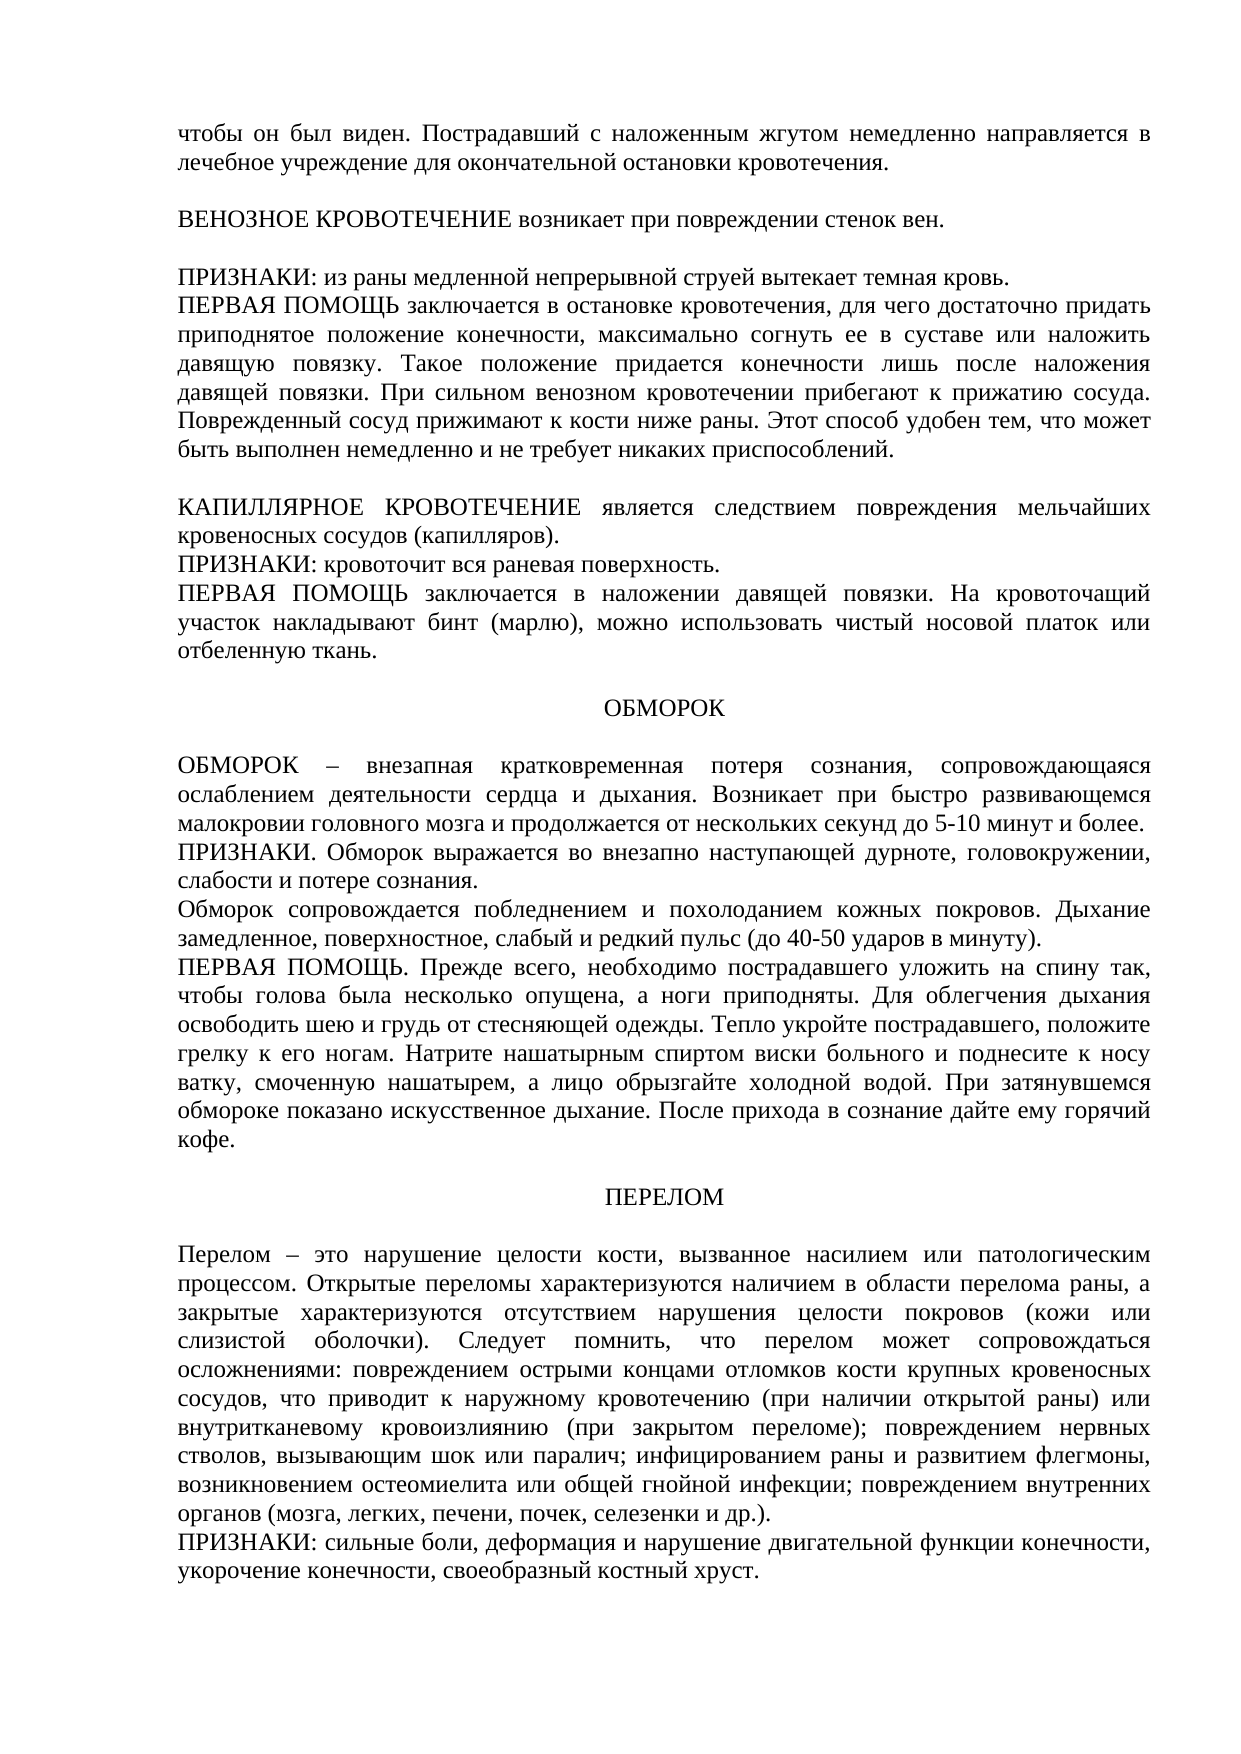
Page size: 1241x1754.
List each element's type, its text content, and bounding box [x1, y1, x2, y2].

text ОБМОРОК [177, 693, 1152, 722]
text ОБМОРОК – внезапная кратковременная потеря сознания, сопровождающаяся ослаблением деятельности сердца и дыхания. Возникает при быстро развивающемся малокровии головного мозга и продолжается от нескольких секунд до 5-10 минут и более. [177, 751, 1152, 837]
text КАПИЛЛЯРНОЕ КРОВОТЕЧЕНИЕ является следствием повреждения мельчайших кровеносных сосудов (капилляров). [177, 492, 1152, 549]
text ПРИЗНАКИ: кровоточит вся раневая поверхность. [177, 549, 1152, 578]
text Обморок сопровождается побледнением и похолоданием кожных покровов. Дыхание замедленное, поверхностное, слабый и редкий пульс (до 40-50 ударов в минуту). [177, 894, 1152, 952]
text ПЕРВАЯ ПОМОЩЬ. Прежде всего, необходимо пострадавшего уложить на спину так, чтобы голова была несколько опущена, а ноги приподняты. Для облегчения дыхания освободить шею и грудь от стесняющей одежды. Тепло укройте пострадавшего, положите грелку к его ногам. Натрите нашатырным спиртом виски больного и поднесите к носу ватку, смоченную нашатырем, а лицо обрызгайте холодной водой. При затянувшемся обмороке показано искусственное дыхание. После прихода в сознание дайте ему горячий кофе. [177, 952, 1152, 1153]
text ПРИЗНАКИ: сильные боли, деформация и нарушение двигательной функции конечности, укорочение конечности, своеобразный костный хруст. [177, 1527, 1152, 1584]
text Перелом – это нарушение целости кости, вызванное насилием или патологическим процессом. Открытые переломы характеризуются наличием в области перелома раны, а закрытые характеризуются отсутствием нарушения целости покровов (кожи или слизистой оболочки). Следует помнить, что перелом может сопровождаться осложнениями: повреждением острыми концами отломков кости крупных кровеносных сосудов, что приводит к наружному кровотечению (при наличии открытой раны) или внутритканевому кровоизлиянию (при закрытом переломе); повреждением нервных стволов, вызывающим шок или паралич; инфицированием раны и развитием флегмоны, возникновением остеомиелита или общей гнойной инфекции; повреждением внутренних органов (мозга, легких, печени, почек, селезенки и др.). [177, 1239, 1152, 1527]
text ВЕНОЗНОЕ КРОВОТЕЧЕНИЕ возникает при повреждении стенок вен. [177, 204, 1152, 233]
text ПЕРВАЯ ПОМОЩЬ заключается в наложении давящей повязки. На кровоточащий участок накладывают бинт (марлю), можно использовать чистый носовой платок или отбеленную ткань. [177, 578, 1152, 664]
text ПЕРВАЯ ПОМОЩЬ заключается в остановке кровотечения, для чего достаточно придать приподнятое положение конечности, максимально согнуть ее в суставе или наложить давящую повязку. Такое положение придается конечности лишь после наложения давящей повязки. При сильном венозном кровотечении прибегают к прижатию сосуда. Поврежденный сосуд прижимают к кости ниже раны. Этот способ удобен тем, что может быть выполнен немедленно и не требует никаких приспособлений. [177, 291, 1152, 463]
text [177, 118, 1152, 176]
text ПРИЗНАКИ: из раны медленной непрерывной струей вытекает темная кровь. [177, 262, 1152, 291]
text ПРИЗНАКИ. Обморок выражается во внезапно наступающей дурноте, головокружении, слабости и потере сознания. [177, 837, 1152, 894]
text ПЕРЕЛОМ [177, 1182, 1152, 1211]
